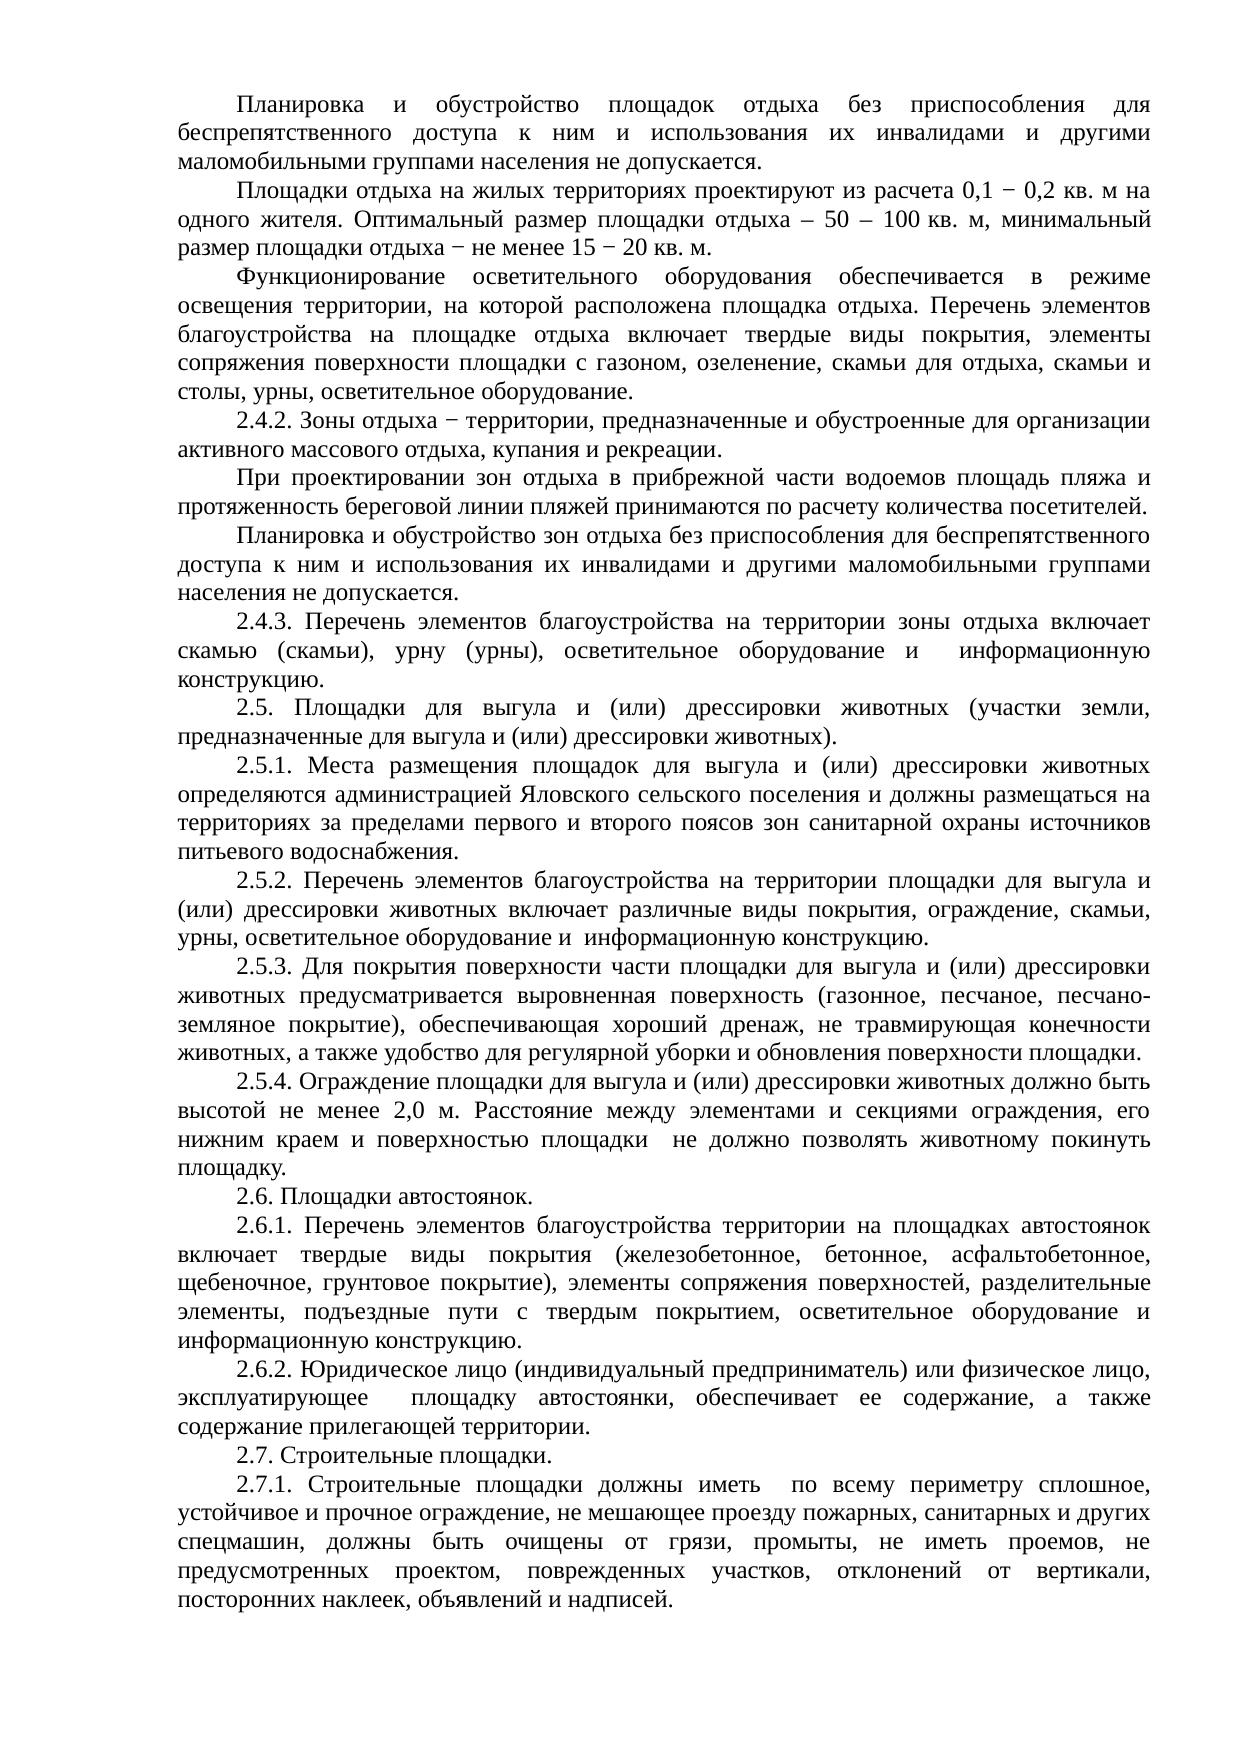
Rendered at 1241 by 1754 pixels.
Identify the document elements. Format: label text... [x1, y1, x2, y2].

text 2.5. Площадки для выгула и (или) дрессировки животных (участки земли, предназначенные для выгула и (или) дрессировки животных). [177, 692, 1152, 750]
text 2.5.1. Места размещения площадок для выгула и (или) дрессировки животных определяются администрацией Яловского сельского поселения и должны размещаться на территориях за пределами первого и второго поясов зон санитарной охраны источников питьевого водоснабжения. [177, 750, 1152, 865]
text Планировка и обустройство площадок отдыха без приспособления для беспрепятственного доступа к ним и использования их инвалидами и другими маломобильными группами населения не допускается. [177, 89, 1152, 175]
text Площадки отдыха на жилых территориях проектируют из расчета 0,1 − на одного жителя. Оптимальный размер площадки отдыха – 50 – , минимальный размер площадки отдыха − не менее 15 − . [177, 175, 1152, 261]
text 2.5.4. Ограждение площадки для выгула и (или) дрессировки животных должно быть высотой не менее . Расстояние между элементами и секциями ограждения, его нижним краем и поверхностью площадки не должно позволять животному покинуть площадку. [177, 1066, 1152, 1181]
text 2.6.1. Перечень элементов благоустройства территории на площадках автостоянок включает твердые виды покрытия (железобетонное, бетонное, асфальтобетонное, щебеночное, грунтовое покрытие), элементы сопряжения поверхностей, разделительные элементы, подъездные пути с твердым покрытием, осветительное оборудование и информационную конструкцию. [177, 1210, 1152, 1354]
text Планировка и обустройство зон отдыха без приспособления для беспрепятственного доступа к ним и использования их инвалидами и другими маломобильными группами населения не допускается. [177, 520, 1152, 606]
text 2.4.2. Зоны отдыха − территории, предназначенные и обустроенные для организации активного массового отдыха, купания и рекреации. [177, 405, 1152, 462]
text 2.5.3. Для покрытия поверхности части площадки для выгула и (или) дрессировки животных предусматривается выровненная поверхность (газонное, песчаное, песчано-земляное покрытие), обеспечивающая хороший дренаж, не травмирующая конечности животных, а также удобство для регулярной уборки и обновления поверхности площадки. [177, 951, 1152, 1066]
text 2.4.3. Перечень элементов благоустройства на территории зоны отдыха включает скамью (скамьи), урну (урны), осветительное оборудование и информационную конструкцию. [177, 606, 1152, 692]
text 2.5.2. Перечень элементов благоустройства на территории площадки для выгула и (или) дрессировки животных включает различные виды покрытия, ограждение, скамьи, урны, осветительное оборудование и информационную конструкцию. [177, 865, 1152, 951]
text При проектировании зон отдыха в прибрежной части водоемов площадь пляжа и протяженность береговой линии пляжей принимаются по расчету количества посетителей. [177, 462, 1152, 520]
text 2.7. Строительные площадки. [177, 1440, 1152, 1469]
text 2.6. Площадки автостоянок. [177, 1181, 1152, 1210]
text Функционирование осветительного оборудования обеспечивается в режиме освещения территории, на которой расположена площадка отдыха. Перечень элементов благоустройства на площадке отдыха включает твердые виды покрытия, элементы сопряжения поверхности площадки с газоном, озеленение, скамьи для отдыха, скамьи и столы, урны, осветительное оборудование. [177, 261, 1152, 405]
text 2.7.1. Строительные площадки должны иметь по всему периметру сплошное, устойчивое и прочное ограждение, не мешающее проезду пожарных, санитарных и других спецмашин, должны быть очищены от грязи, промыты, не иметь проемов, не предусмотренных проектом, поврежденных участков, отклонений от вертикали, посторонних наклеек, объявлений и надписей. [177, 1469, 1152, 1612]
text 2.6.2. Юридическое лицо (индивидуальный предприниматель) или физическое лицо, эксплуатирующее площадку автостоянки, обеспечивает ее содержание, а также содержание прилегающей территории. [177, 1354, 1152, 1440]
